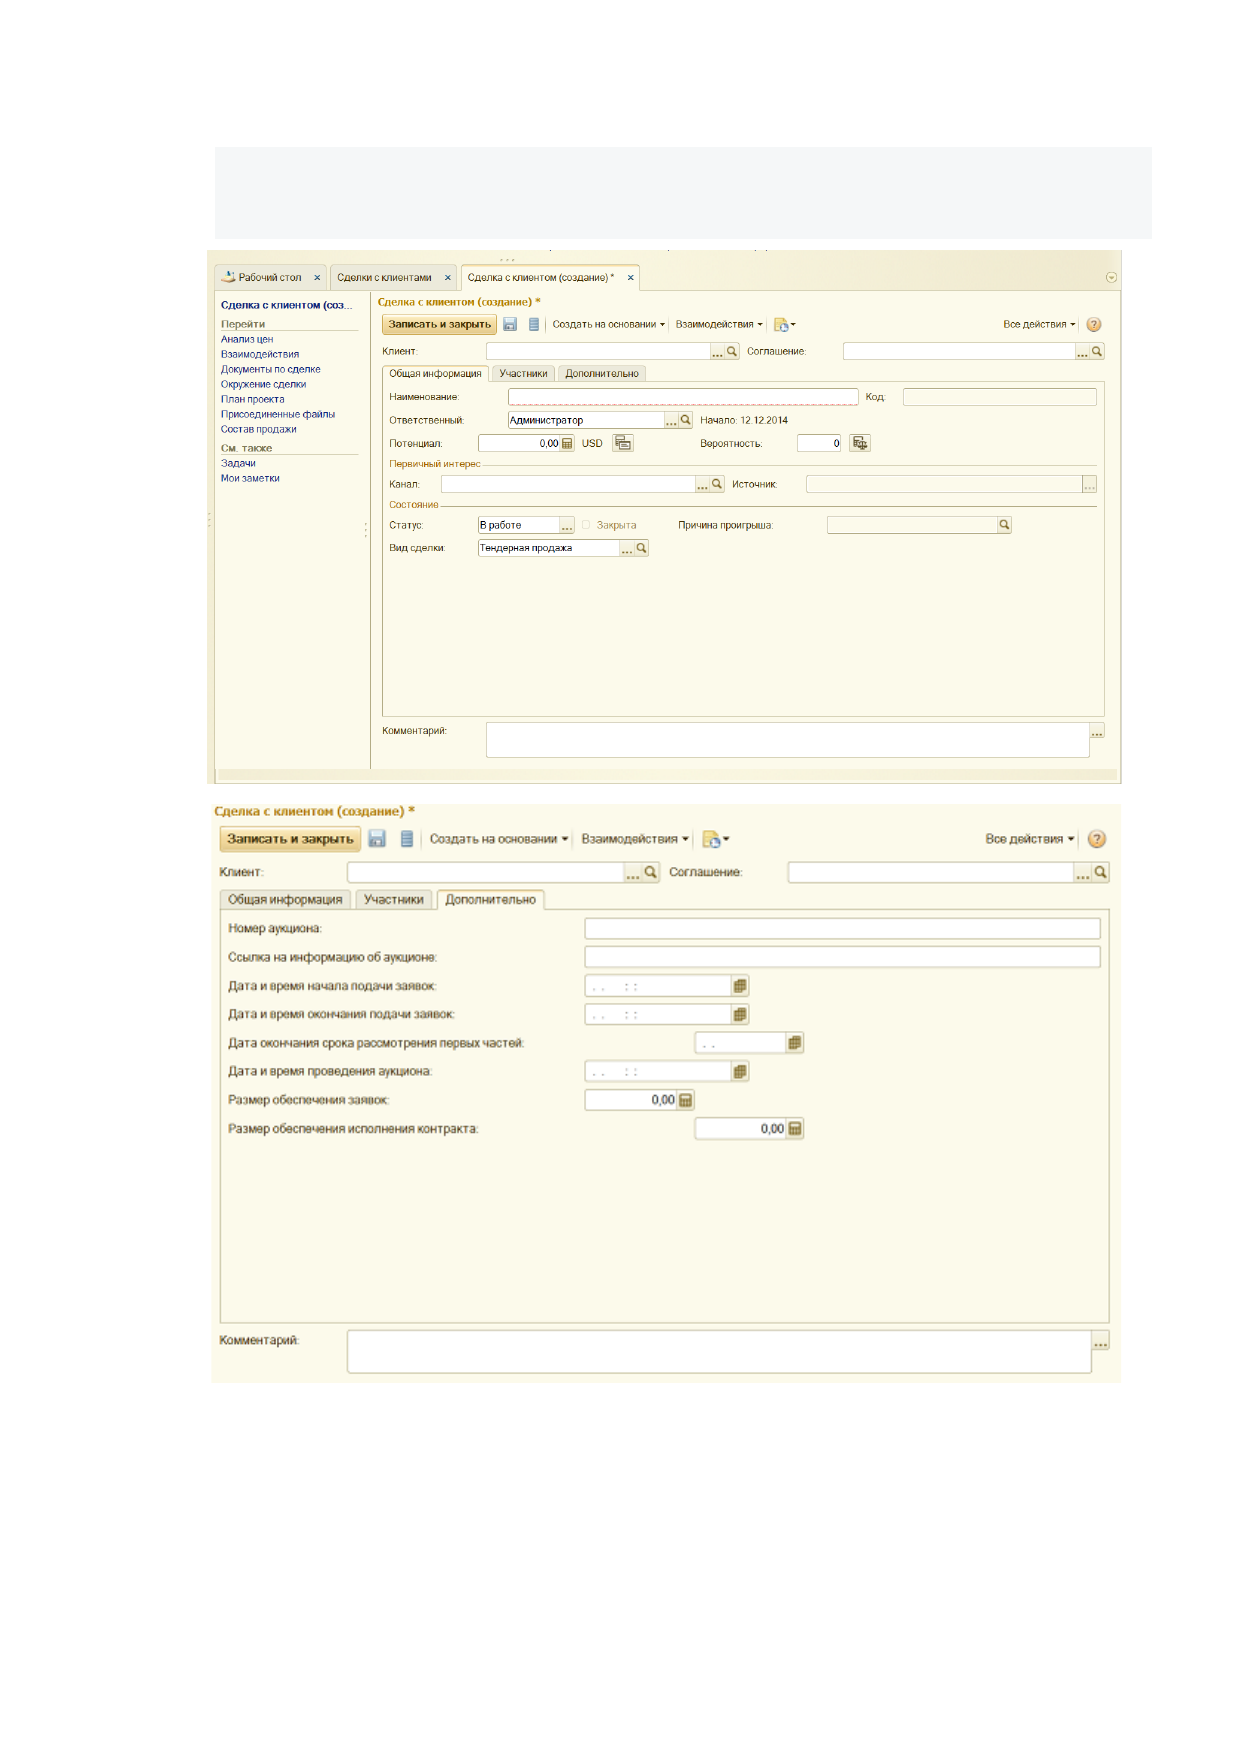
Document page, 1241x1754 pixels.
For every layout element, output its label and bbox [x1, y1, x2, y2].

picture [207, 250, 1122, 784]
picture [211, 804, 1122, 1383]
